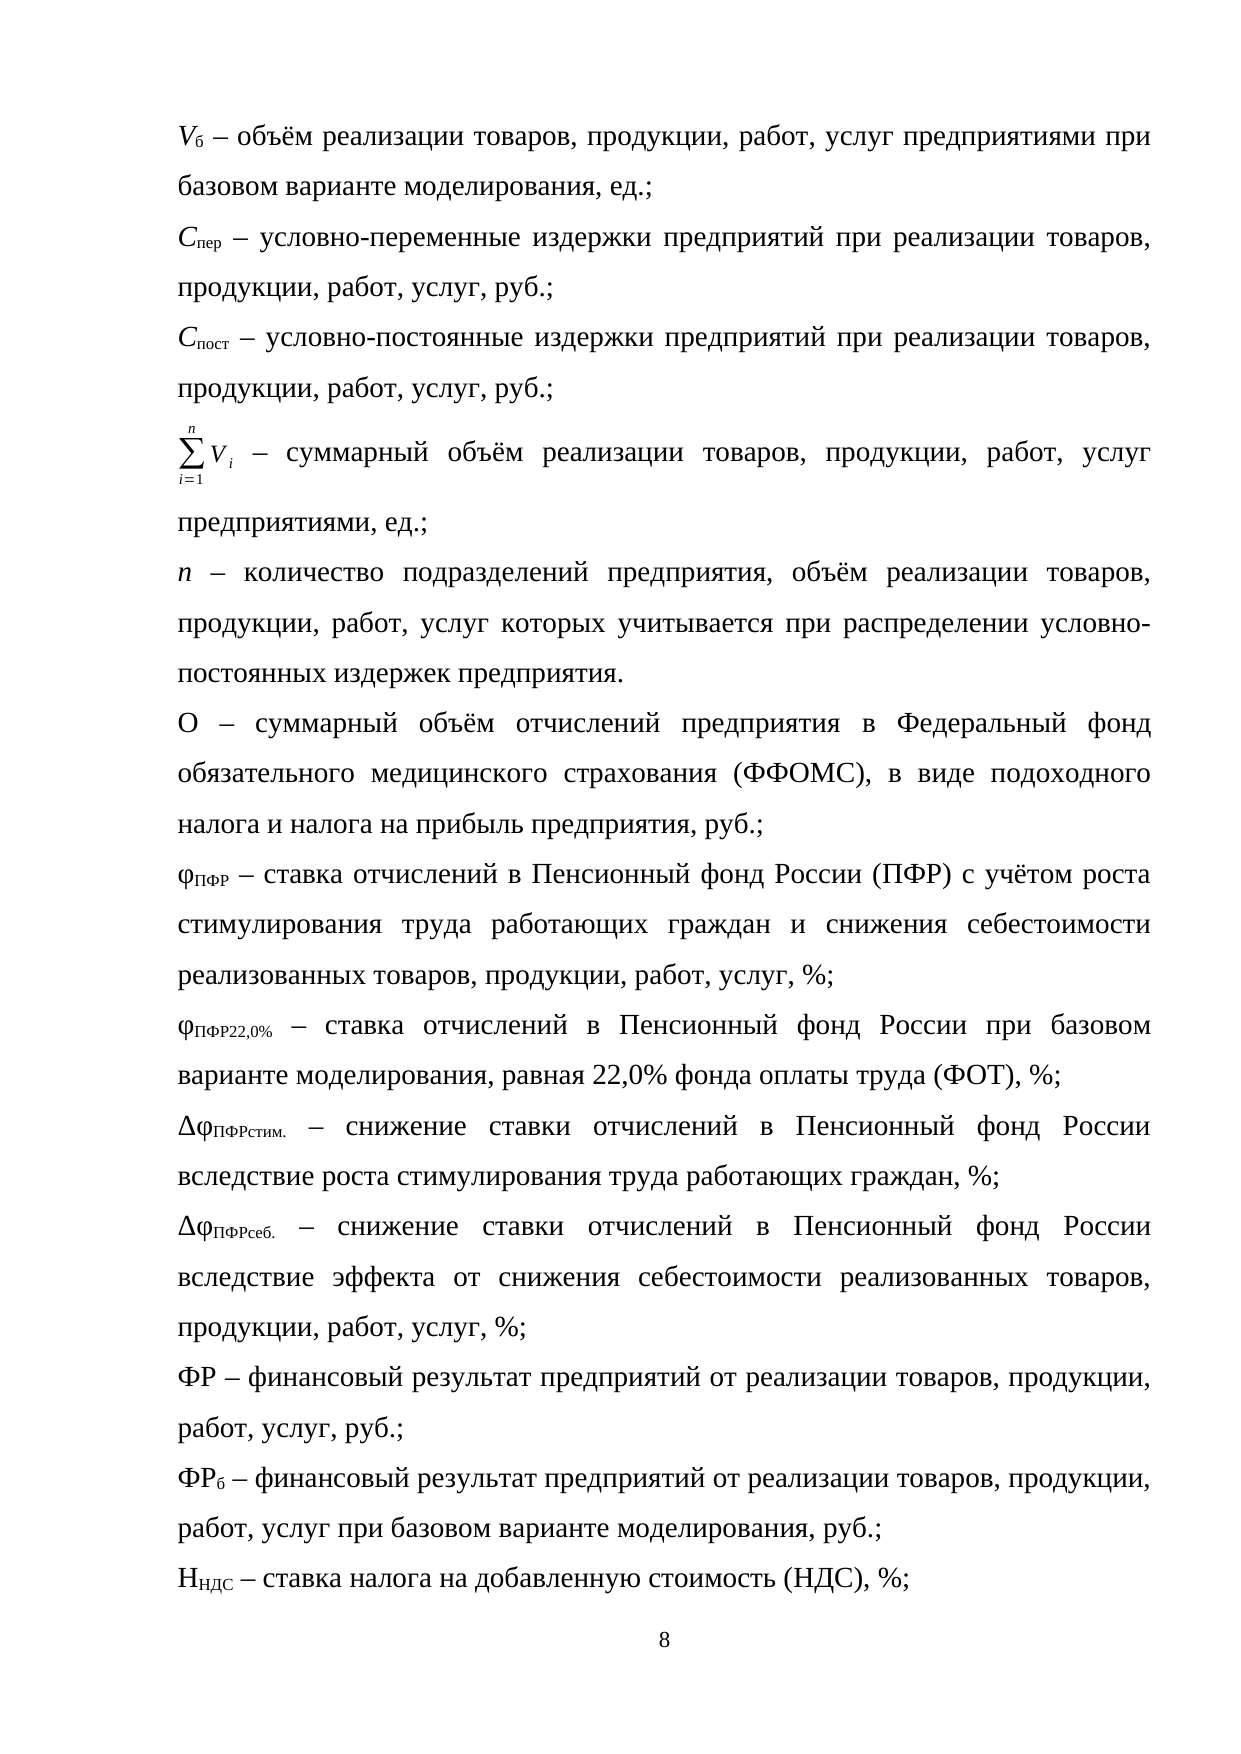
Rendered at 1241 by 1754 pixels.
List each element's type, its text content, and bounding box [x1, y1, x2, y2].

text ФРб – финансовый результат предприятий от реализации товаров, продукции, работ, услуг при базовом варианте моделирования, руб.; [177, 1460, 1152, 1544]
text ФР – финансовый результат предприятий от реализации товаров, продукции, работ, услуг, руб.; [177, 1359, 1152, 1443]
text ННДС – ставка налога на добавленную стоимость (НДС), %; [177, 1561, 1152, 1594]
text ΔφПФРсеб. – снижение ставки отчислений в Пенсионный фонд России вследствие эффекта от снижения себестоимости реализованных товаров, продукции, работ, услуг, %; [177, 1208, 1152, 1343]
text Спер – условно-переменные издержки предприятий при реализации товаров, продукции, работ, услуг, руб.; [177, 219, 1152, 303]
text Vб – объём реализации товаров, продукции, работ, услуг предприятиями при базовом варианте моделирования, ед.; [177, 118, 1152, 202]
text Спост – условно-постоянные издержки предприятий при реализации товаров, продукции, работ, услуг, руб.; [177, 319, 1152, 403]
text – суммарный объём реализации товаров, продукции, работ, услуг предприятиями, ед.; [177, 420, 1152, 538]
text n – количество подразделений предприятия, объём реализации товаров, продукции, работ, услуг которых учитывается при распределении условно-постоянных издержек предприятия. [177, 554, 1152, 688]
text ΔφПФРстим. – снижение ставки отчислений в Пенсионный фонд России вследствие роста стимулирования труда работающих граждан, %; [177, 1108, 1152, 1192]
text φПФР – ставка отчислений в Пенсионный фонд России (ПФР) с учётом роста стимулирования труда работающих граждан и снижения себестоимости реализованных товаров, продукции, работ, услуг, %; [177, 856, 1152, 990]
text О – суммарный объём отчислений предприятия в Федеральный фонд обязательного медицинского страхования (ФФОМС), в виде подоходного налога и налога на прибыль предприятия, руб.; [177, 705, 1152, 839]
text φПФР22,0% – ставка отчислений в Пенсионный фонд России при базовом варианте моделирования, равная 22,0% фонда оплаты труда (ФОТ), %; [177, 1007, 1152, 1091]
